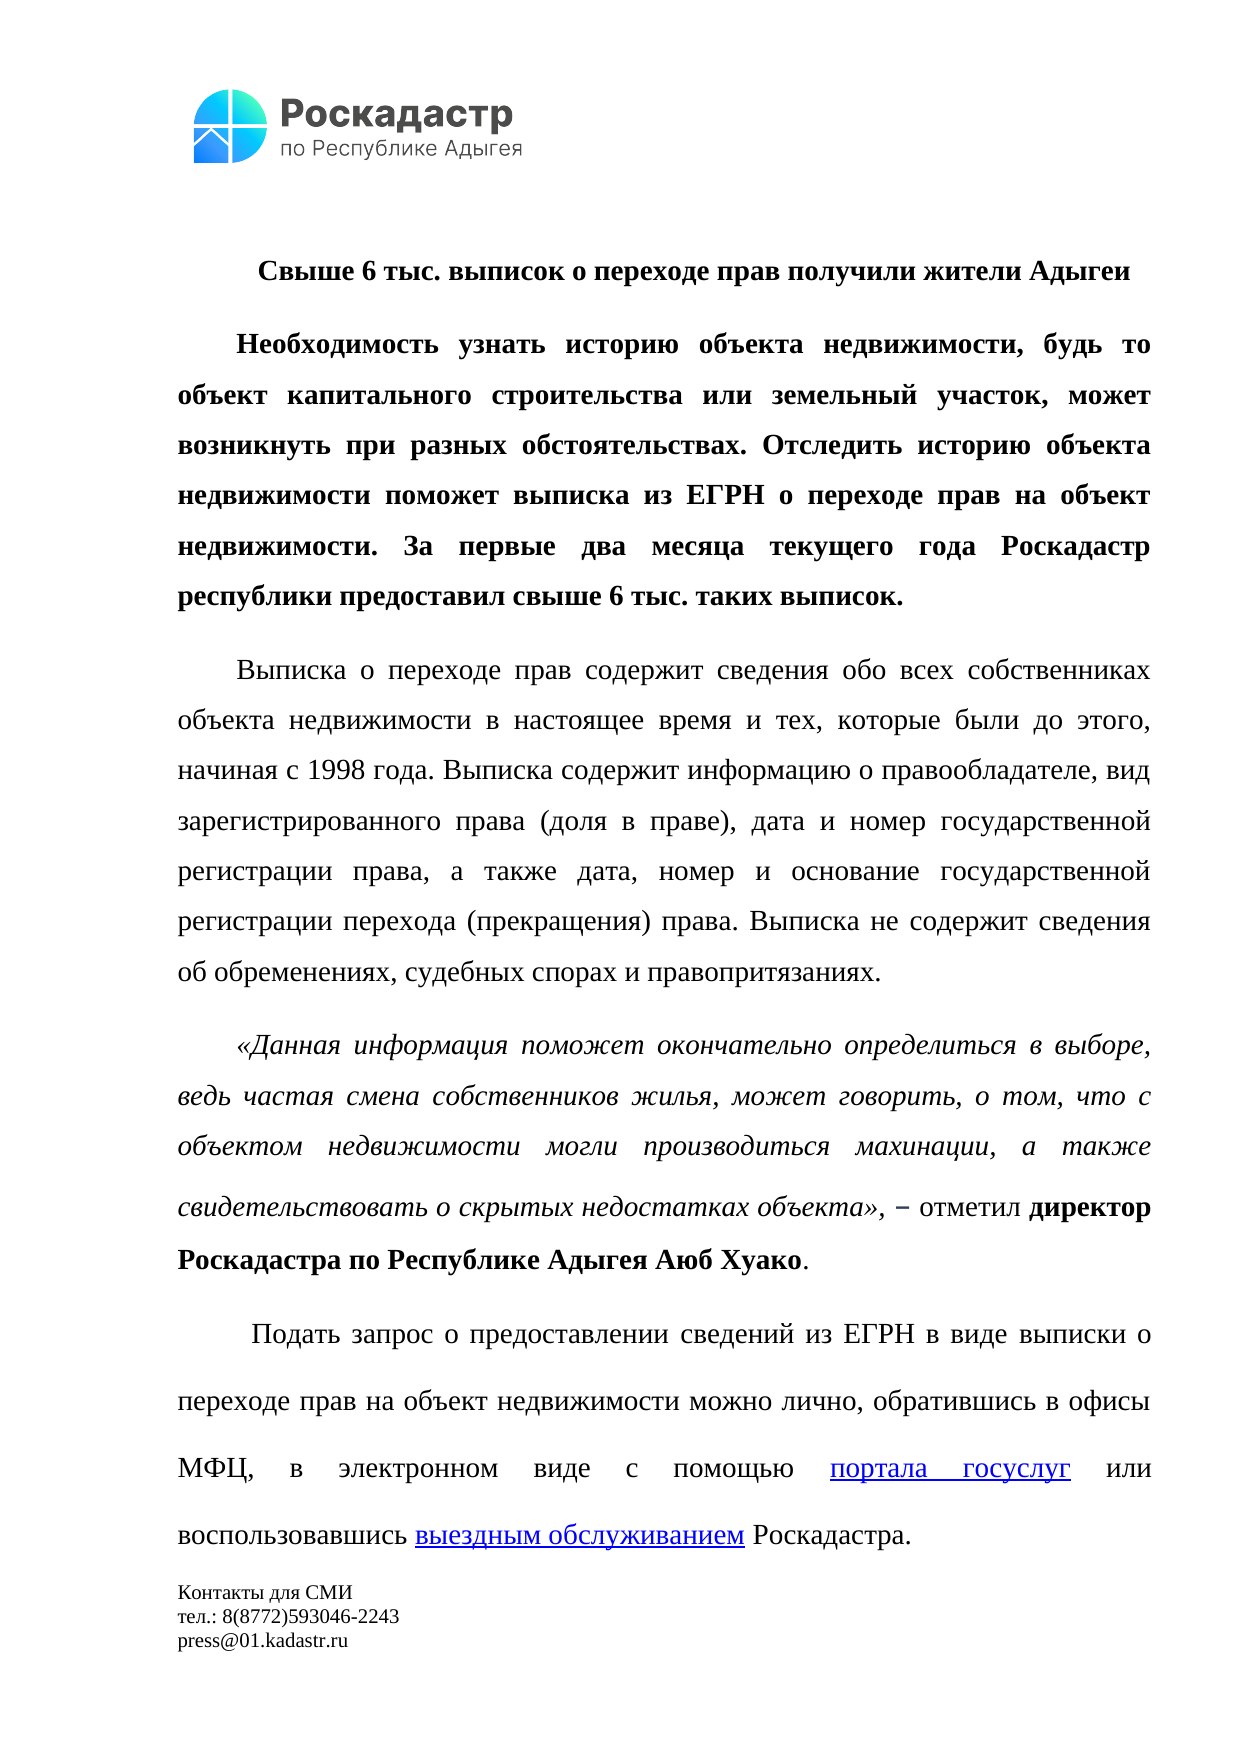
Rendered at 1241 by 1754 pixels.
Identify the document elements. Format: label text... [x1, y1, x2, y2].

text Выписка о переходе прав содержит сведения обо всех собственниках объекта недвижимости в настоящее время и тех, которые были до этого, начиная с 1998 года. Выписка содержит информацию о правообладателе, вид зарегистрированного права (доля в праве), дата и номер государственной регистрации права, а также дата, номер и основание государственной регистрации перехода (прекращения) права. Выписка не содержит сведения об обременениях, судебных спорах и правопритязаниях. [177, 652, 1152, 987]
text Необходимость узнать историю объекта недвижимости, будь то объект капитального строительства или земельный участок, может возникнуть при разных обстоятельствах. Отследить историю объекта недвижимости поможет выписка из ЕГРН о переходе прав на объект недвижимости. За первые два месяца текущего года Роскадастр республики предоставил свыше 6 тыс. таких выписок. [177, 326, 1152, 612]
text Подать запрос о предоставлении сведений из ЕГРН в виде выписки о переходе прав на объект недвижимости можно лично, обратившись в офисы МФЦ, в электронном виде с помощью портала госуслуг или воспользовавшись выездным обслуживанием Роскадастра. [177, 1316, 1152, 1551]
picture [177, 73, 546, 179]
text Свыше 6 тыс. выписок о переходе прав получили жители Адыгеи [177, 253, 1152, 286]
text «Данная информация поможет окончательно определиться в выборе, ведь частая смена собственников жилья, может говорить, о том, что с объектом недвижимости могли производиться махинации, а также свидетельствовать о скрытых недостатках объекта», – отметил директор Роскадастра по Республике Адыгея Аюб Хуако. [177, 1027, 1152, 1276]
